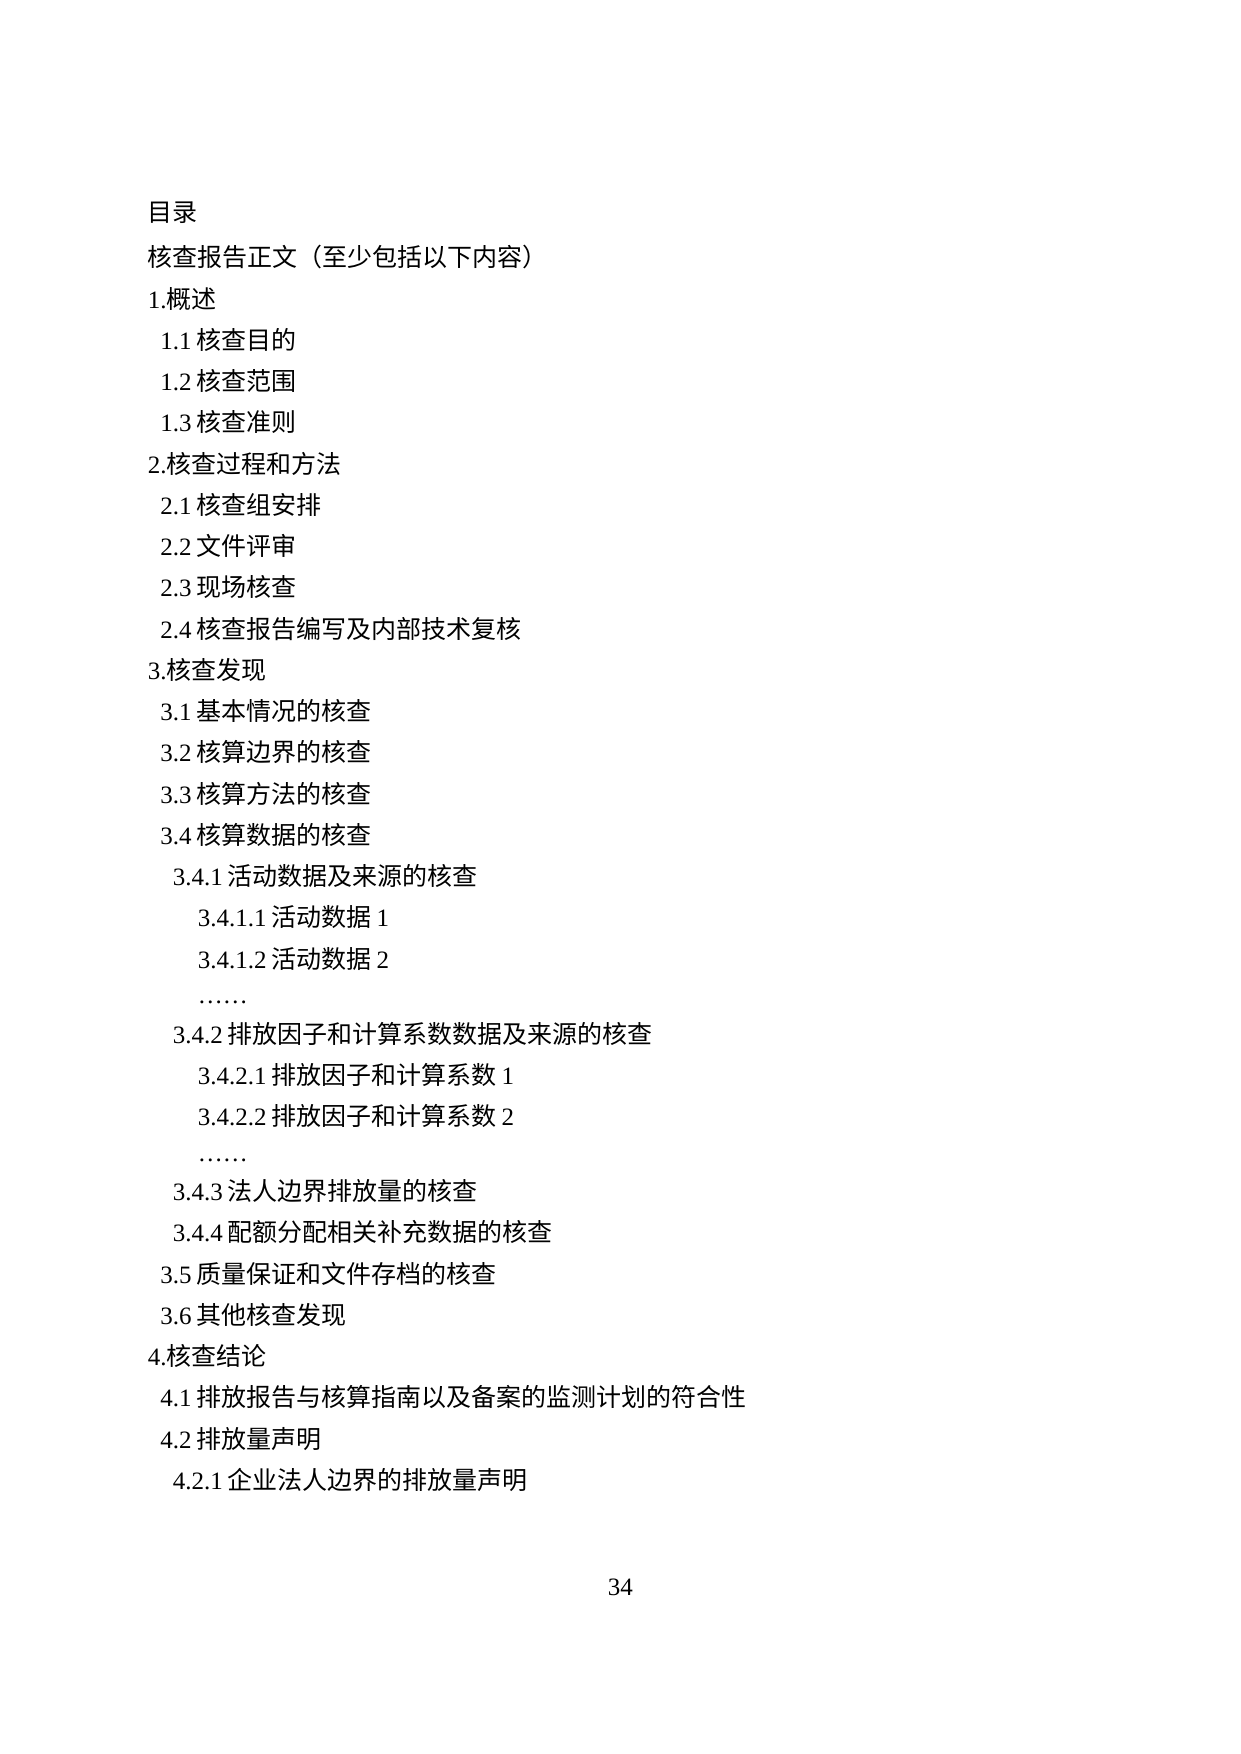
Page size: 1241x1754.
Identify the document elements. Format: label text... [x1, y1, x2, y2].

text 3.4.1.2活动数据2 [148, 939, 1092, 975]
text 4.核查结论 [148, 1337, 1004, 1373]
text 1.2核查范围 [148, 362, 1004, 398]
text 2.2文件评审 [148, 527, 1004, 563]
text 1.1核查目的 [148, 320, 1004, 357]
text 3.4.2排放因子和计算系数数据及来源的核查 [148, 1014, 1092, 1050]
text 3.4核算数据的核查 [148, 815, 1092, 852]
text 3.4.1.1活动数据1 [148, 898, 1092, 934]
text 4.1排放报告与核算指南以及备案的监测计划的符合性 [148, 1378, 1092, 1414]
text 3.2核算边界的核查 [148, 733, 1092, 769]
text 2.1核查组安排 [148, 485, 1004, 522]
text 2.3现场核查 [148, 568, 1004, 604]
text 1.3核查准则 [148, 403, 1004, 439]
text 3.核查发现 [148, 650, 1004, 687]
text 2.4核查报告编写及内部技术复核 [148, 609, 1004, 645]
text 3.3核算方法的核查 [148, 774, 1092, 810]
text 3.5质量保证和文件存档的核查 [148, 1254, 1092, 1290]
text 2.核查过程和方法 [148, 444, 1004, 480]
text 3.6其他核查发现 [148, 1295, 1004, 1332]
text 4.2.1企业法人边界的排放量声明 [148, 1460, 1092, 1497]
text 3.4.2.2排放因子和计算系数2 [148, 1097, 1092, 1133]
text …… [148, 980, 1092, 1009]
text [148, 192, 1092, 228]
text 3.4.3法人边界排放量的核查 [148, 1172, 1092, 1208]
text 3.4.4配额分配相关补充数据的核查 [148, 1213, 1092, 1249]
text 3.1基本情况的核查 [148, 692, 1092, 728]
text …… [148, 1138, 1092, 1167]
text 核查报告正文（至少包括以下内容） [148, 238, 1092, 274]
text 4.2排放量声明 [148, 1419, 1092, 1455]
text 3.4.1活动数据及来源的核查 [148, 857, 1092, 893]
text 1.概述 [148, 279, 1004, 315]
text 3.4.2.1排放因子和计算系数1 [148, 1055, 1092, 1092]
